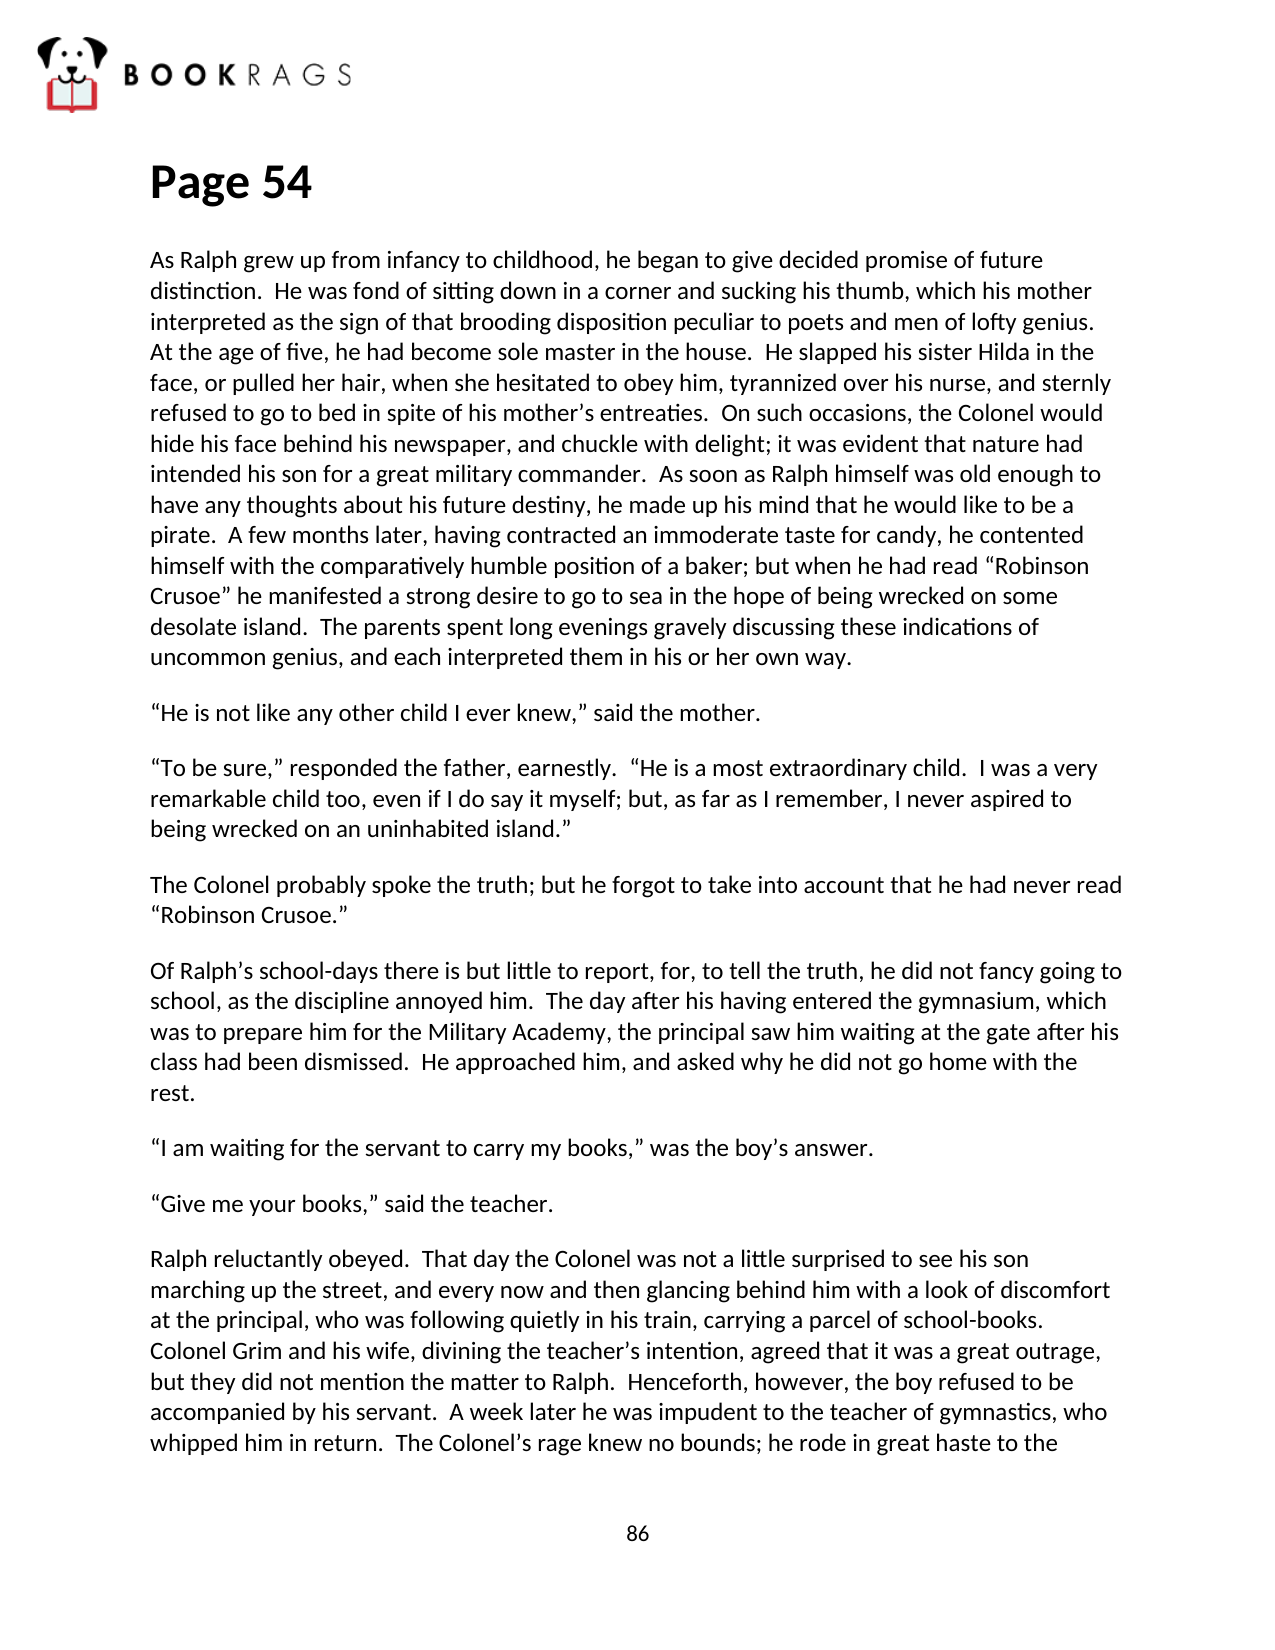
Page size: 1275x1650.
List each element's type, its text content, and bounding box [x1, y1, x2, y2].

text Of Ralph’s school-days there is but little to report, for, to tell the truth, he did not fancy going to school, as the discipline annoyed him. The day after his having entered the gymnasium, which was to prepare him for the Military Academy, the principal saw him waiting at the gate after his class had been dismissed. He approached him, and asked why he did not go home with the rest. [150, 955, 1125, 1108]
text “To be sure,” responded the father, earnestly. “He is a most extraordinary child. I was a very remarkable child too, even if I do say it myself; but, as far as I remember, I never aspired to being wrecked on an uninhabited island.” [150, 752, 1125, 844]
text “I am waiting for the servant to carry my books,” was the boy’s answer. [150, 1133, 1125, 1163]
text As Ralph grew up from infancy to childhood, he began to give decided promise of future distinction. He was fond of sitting down in a corner and sucking his thumb, which his mother interpreted as the sign of that brooding disposition peculiar to poets and men of lofty genius. At the age of five, he had become sole master in the house. He slapped his sister Hilda in the face, or pulled her hair, when she hesitated to obey him, tyrannized over his nurse, and sternly refused to go to bed in spite of his mother’s entreaties. On such occasions, the Colonel would hide his face behind his newspaper, and chuckle with delight; it was evident that nature had intended his son for a great military commander. As soon as Ralph himself was old enough to have any thoughts about his future destiny, he made up his mind that he would like to be a pirate. A few months later, having contracted an immoderate taste for candy, he contented himself with the comparatively humble position of a baker; but when he had read “Robinson Crusoe” he manifested a strong desire to go to sea in the hope of being wrecked on some desolate island. The parents spent long evenings gravely discussing these indications of uncommon genius, and each interpreted them in his or her own way. [150, 244, 1125, 672]
picture [37, 37, 351, 113]
text The Colonel probably spoke the truth; but he forgot to take into account that he had never read “Robinson Crusoe.” [150, 869, 1125, 930]
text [150, 1244, 1125, 1457]
text Page 54 [150, 150, 1125, 211]
text “Give me your books,” said the teacher. [150, 1188, 1125, 1219]
text “He is not like any other child I ever knew,” said the mother. [150, 697, 1125, 727]
